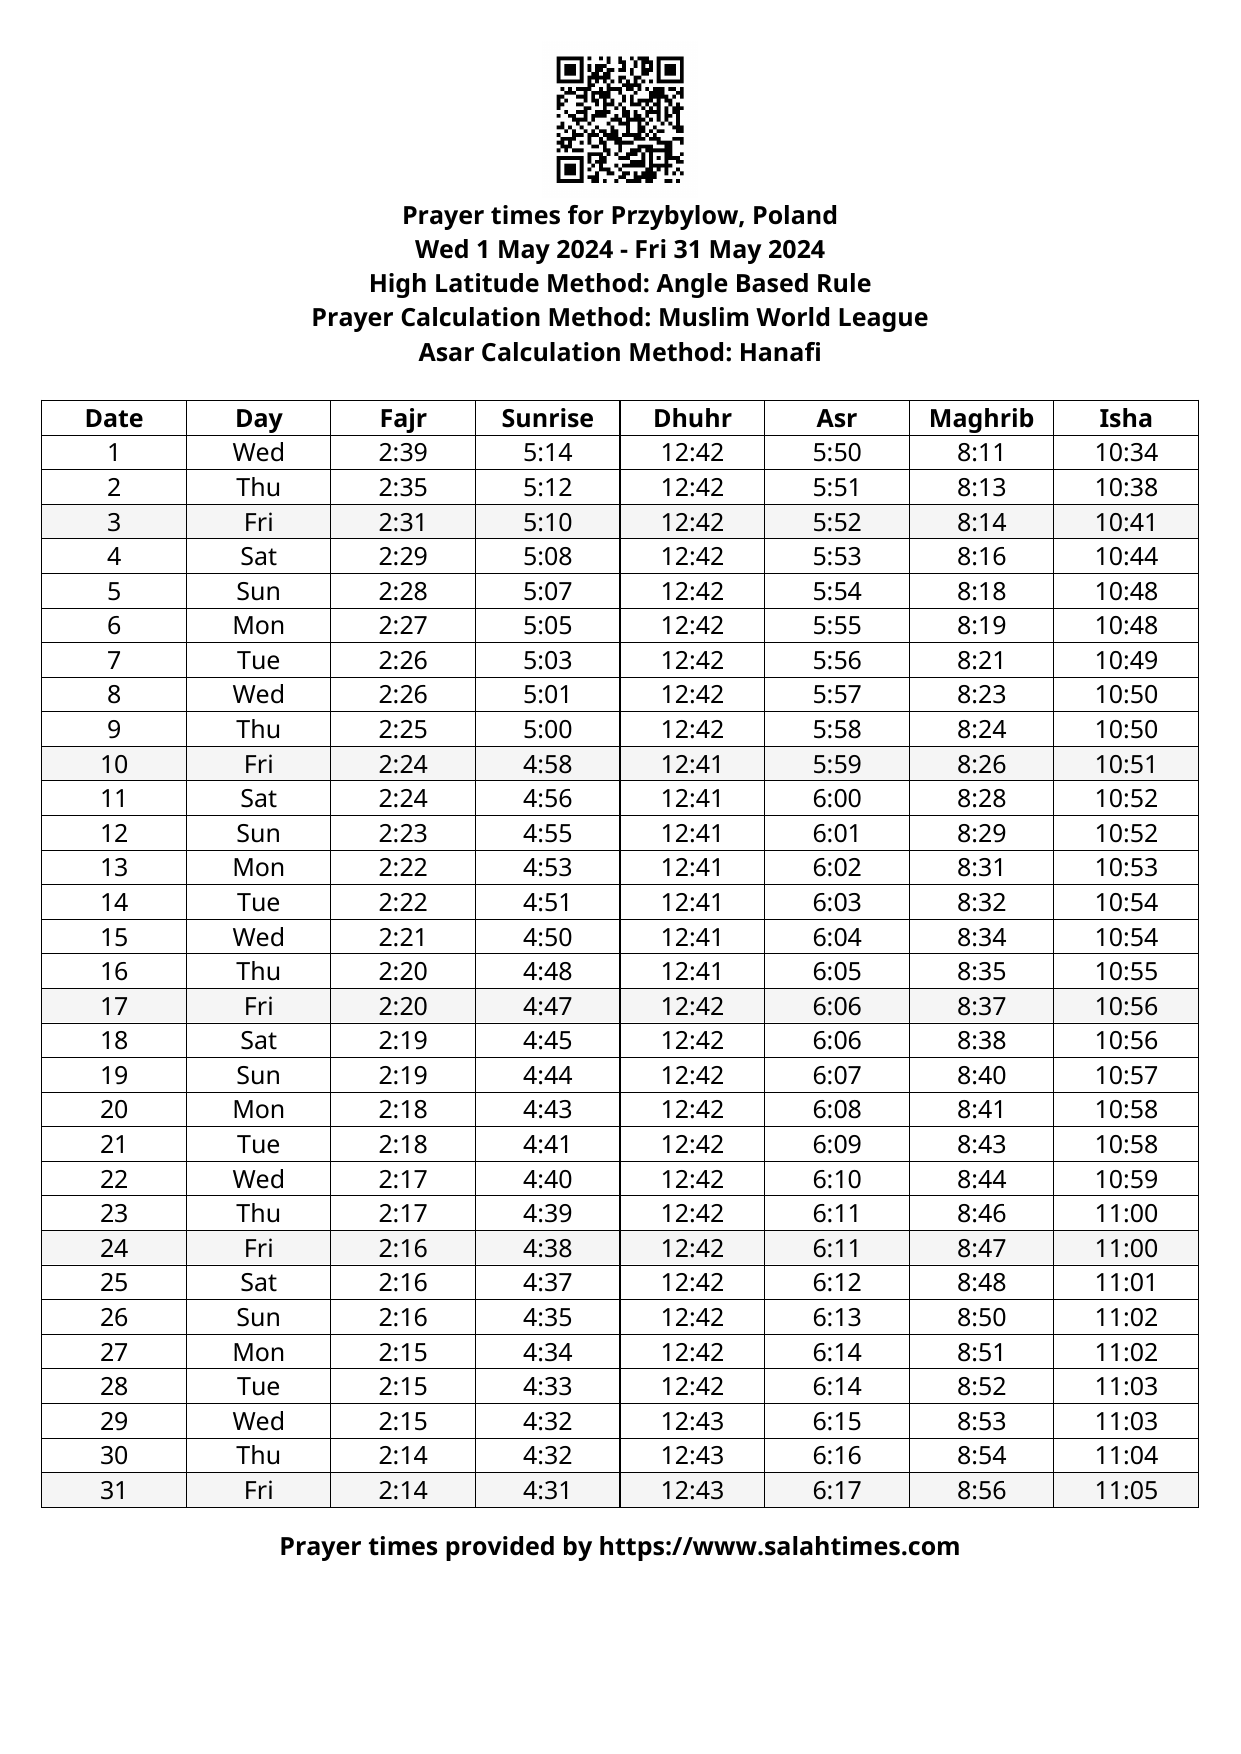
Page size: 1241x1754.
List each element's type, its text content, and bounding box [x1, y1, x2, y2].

table_cell 8:11 [910, 436, 1053, 469]
table_cell 6:17 [765, 1473, 909, 1507]
table_cell 8:24 [910, 712, 1053, 746]
table_cell 11 [42, 781, 186, 815]
table_cell 29 [42, 1404, 186, 1437]
table_cell 5 [42, 574, 186, 607]
table_cell 10:58 [1054, 1127, 1198, 1161]
table_cell 5:52 [765, 505, 909, 538]
table_cell 10 [42, 747, 186, 780]
table_cell 2:27 [331, 609, 475, 642]
table_cell 2:35 [331, 470, 475, 504]
table_cell 12:41 [621, 920, 764, 953]
table_cell 10:52 [1054, 816, 1198, 849]
table_cell Mon [187, 609, 330, 642]
table_cell 8:35 [910, 954, 1053, 988]
table_cell 5:10 [476, 505, 619, 538]
table_cell 28 [42, 1369, 186, 1403]
table_cell 6:06 [765, 1024, 909, 1057]
table_cell 5:50 [765, 436, 909, 469]
table_cell Thu [187, 1439, 330, 1472]
table_cell Sat [187, 781, 330, 815]
table_cell 2:19 [331, 1058, 475, 1092]
table_cell Fri [187, 505, 330, 538]
table_header Isha [1054, 401, 1198, 434]
table_header Maghrib [910, 401, 1053, 434]
table_cell 4:48 [476, 954, 619, 988]
table_cell 7 [42, 643, 186, 677]
table_cell 6:11 [765, 1231, 909, 1264]
text Wed 1 May 2024 - Fri 31 May 2024 [42, 232, 1198, 266]
table_cell 2:15 [331, 1404, 475, 1437]
table_cell 6:00 [765, 781, 909, 815]
table_cell 5:53 [765, 539, 909, 573]
table_cell Wed [187, 678, 330, 711]
table_cell 22 [42, 1162, 186, 1195]
table_cell 12:42 [621, 712, 764, 746]
table_cell 5:14 [476, 436, 619, 469]
table_cell Fri [187, 747, 330, 780]
table_cell 2:17 [331, 1196, 475, 1230]
table_cell 4:37 [476, 1266, 619, 1299]
table_cell 11:04 [1054, 1439, 1198, 1472]
table_cell 10:48 [1054, 609, 1198, 642]
table_cell 11:03 [1054, 1369, 1198, 1403]
table_cell 2:22 [331, 885, 475, 919]
table_cell 4:55 [476, 816, 619, 849]
table_cell 31 [42, 1473, 186, 1507]
table_cell 5:58 [765, 712, 909, 746]
table_cell 8:28 [910, 781, 1053, 815]
table_cell 20 [42, 1093, 186, 1126]
table_cell 11:01 [1054, 1266, 1198, 1299]
table_cell 12:42 [621, 1231, 764, 1264]
table_cell 8:46 [910, 1196, 1053, 1230]
table_cell 12:42 [621, 1300, 764, 1334]
table_cell 12:42 [621, 574, 764, 607]
table_cell 9 [42, 712, 186, 746]
table_cell 2:22 [331, 851, 475, 884]
table_cell Sun [187, 1300, 330, 1334]
table_cell 4:56 [476, 781, 619, 815]
table_cell 21 [42, 1127, 186, 1161]
table_cell 2:31 [331, 505, 475, 538]
table_cell 5:05 [476, 609, 619, 642]
table_cell Thu [187, 954, 330, 988]
table_cell 2:21 [331, 920, 475, 953]
table_cell 8:51 [910, 1335, 1053, 1368]
table_header Dhuhr [621, 401, 764, 434]
table_cell 10:59 [1054, 1162, 1198, 1195]
table_cell 8:56 [910, 1473, 1053, 1507]
table_cell 6:07 [765, 1058, 909, 1092]
table_cell 5:07 [476, 574, 619, 607]
table_cell Mon [187, 1093, 330, 1126]
table_cell 12:42 [621, 1093, 764, 1126]
table_cell 4:33 [476, 1369, 619, 1403]
table_cell 2:26 [331, 678, 475, 711]
table_cell 10:51 [1054, 747, 1198, 780]
table_cell 12:42 [621, 505, 764, 538]
table_cell 5:54 [765, 574, 909, 607]
table_cell 12 [42, 816, 186, 849]
table_cell 8:29 [910, 816, 1053, 849]
text Prayer times provided by https://www.salahtimes.com [42, 1528, 1198, 1563]
table_cell 5:08 [476, 539, 619, 573]
table_cell 8:23 [910, 678, 1053, 711]
table_cell 4:53 [476, 851, 619, 884]
table_cell 8:38 [910, 1024, 1053, 1057]
table_cell 6:01 [765, 816, 909, 849]
table_cell 4:35 [476, 1300, 619, 1334]
text Prayer times for Przybylow, Poland [42, 198, 1198, 232]
table_cell 17 [42, 989, 186, 1022]
table_cell 11:02 [1054, 1335, 1198, 1368]
table_cell 24 [42, 1231, 186, 1264]
table_cell 12:42 [621, 539, 764, 573]
table_cell 5:00 [476, 712, 619, 746]
text High Latitude Method: Angle Based Rule [42, 266, 1198, 300]
table_cell 6:09 [765, 1127, 909, 1161]
table_cell 8:54 [910, 1439, 1053, 1472]
table_cell 8:18 [910, 574, 1053, 607]
table_header Fajr [331, 401, 475, 434]
table_cell 4:40 [476, 1162, 619, 1195]
table_header Day [187, 401, 330, 434]
table_cell 2:24 [331, 747, 475, 780]
table_cell 12:42 [621, 1369, 764, 1403]
table_cell 4:41 [476, 1127, 619, 1161]
table_cell 2:14 [331, 1473, 475, 1507]
table_cell 5:12 [476, 470, 619, 504]
table_cell 8 [42, 678, 186, 711]
table_cell 6:14 [765, 1335, 909, 1368]
table_cell Fri [187, 1231, 330, 1264]
table_cell 2:20 [331, 989, 475, 1022]
text Prayer Calculation Method: Muslim World League [42, 300, 1198, 334]
table_cell 4:45 [476, 1024, 619, 1057]
table_cell 2:20 [331, 954, 475, 988]
table_cell 2:23 [331, 816, 475, 849]
table_cell 5:03 [476, 643, 619, 677]
table_cell 12:41 [621, 816, 764, 849]
table_cell 2:19 [331, 1024, 475, 1057]
table_cell 2 [42, 470, 186, 504]
table_cell 6:06 [765, 989, 909, 1022]
table_cell 10:56 [1054, 989, 1198, 1022]
table_cell 3 [42, 505, 186, 538]
table_cell Thu [187, 470, 330, 504]
table_cell 14 [42, 885, 186, 919]
table_cell 2:16 [331, 1300, 475, 1334]
table_cell Wed [187, 436, 330, 469]
table_cell 1 [42, 436, 186, 469]
table_cell Mon [187, 1335, 330, 1368]
table_cell Sat [187, 1024, 330, 1057]
table_cell 16 [42, 954, 186, 988]
table_cell Tue [187, 1127, 330, 1161]
table_header Asr [765, 401, 909, 434]
table_cell 6:05 [765, 954, 909, 988]
table_cell 4:44 [476, 1058, 619, 1092]
table_cell 12:42 [621, 1335, 764, 1368]
table_cell 10:57 [1054, 1058, 1198, 1092]
table_cell 8:14 [910, 505, 1053, 538]
table_cell 2:28 [331, 574, 475, 607]
table_cell 10:52 [1054, 781, 1198, 815]
table_cell 11:00 [1054, 1196, 1198, 1230]
table_cell Tue [187, 1369, 330, 1403]
table_cell Wed [187, 1404, 330, 1437]
table_cell 2:18 [331, 1127, 475, 1161]
table_cell 11:03 [1054, 1404, 1198, 1437]
table_cell 6:08 [765, 1093, 909, 1126]
table_cell 15 [42, 920, 186, 953]
table_cell 5:59 [765, 747, 909, 780]
table_cell 8:31 [910, 851, 1053, 884]
table_cell 30 [42, 1439, 186, 1472]
table_cell 12:41 [621, 851, 764, 884]
table_cell 6:14 [765, 1369, 909, 1403]
table_cell 2:18 [331, 1093, 475, 1126]
table_cell 4:32 [476, 1404, 619, 1437]
table_cell 12:42 [621, 470, 764, 504]
table_cell 6:02 [765, 851, 909, 884]
table_cell 19 [42, 1058, 186, 1092]
table_cell Fri [187, 1473, 330, 1507]
table_cell 10:53 [1054, 851, 1198, 884]
table_cell 8:41 [910, 1093, 1053, 1126]
table_cell 6:10 [765, 1162, 909, 1195]
table_cell 11:02 [1054, 1300, 1198, 1334]
table_cell 8:53 [910, 1404, 1053, 1437]
table_cell 12:43 [621, 1439, 764, 1472]
table_cell 8:16 [910, 539, 1053, 573]
table_cell 12:43 [621, 1404, 764, 1437]
table_cell 2:15 [331, 1369, 475, 1403]
table_cell 8:48 [910, 1266, 1053, 1299]
table_cell 18 [42, 1024, 186, 1057]
table_cell 12:42 [621, 1058, 764, 1092]
table_cell 12:42 [621, 1162, 764, 1195]
table_cell 8:50 [910, 1300, 1053, 1334]
table_cell 8:43 [910, 1127, 1053, 1161]
table_cell 6:11 [765, 1196, 909, 1230]
table_cell Fri [187, 989, 330, 1022]
table_header Sunrise [476, 401, 619, 434]
table_cell 12:42 [621, 609, 764, 642]
table_cell 12:42 [621, 678, 764, 711]
table_cell 2:25 [331, 712, 475, 746]
table_cell 8:37 [910, 989, 1053, 1022]
table_cell 4:31 [476, 1473, 619, 1507]
table_cell 12:43 [621, 1473, 764, 1507]
table_cell 27 [42, 1335, 186, 1368]
table_cell 12:42 [621, 989, 764, 1022]
table_cell 10:54 [1054, 920, 1198, 953]
text Asar Calculation Method: Hanafi [42, 334, 1198, 368]
table_cell 4:43 [476, 1093, 619, 1126]
table_cell 10:34 [1054, 436, 1198, 469]
table_cell 11:00 [1054, 1231, 1198, 1264]
table_cell 6:15 [765, 1404, 909, 1437]
table_cell 8:26 [910, 747, 1053, 780]
table_cell 10:44 [1054, 539, 1198, 573]
table_cell 8:40 [910, 1058, 1053, 1092]
table_cell 12:41 [621, 885, 764, 919]
table_cell 8:21 [910, 643, 1053, 677]
table_cell 25 [42, 1266, 186, 1299]
table_cell 10:49 [1054, 643, 1198, 677]
table_cell 6:03 [765, 885, 909, 919]
table_cell Wed [187, 920, 330, 953]
table_cell 12:41 [621, 747, 764, 780]
table_cell 5:51 [765, 470, 909, 504]
table_cell Thu [187, 712, 330, 746]
table_cell 2:14 [331, 1439, 475, 1472]
table_cell Sun [187, 816, 330, 849]
table_cell 4:47 [476, 989, 619, 1022]
picture [542, 41, 699, 198]
table_cell 4:38 [476, 1231, 619, 1264]
table_cell 2:17 [331, 1162, 475, 1195]
table_cell 4:32 [476, 1439, 619, 1472]
table_cell 12:42 [621, 1196, 764, 1230]
table_cell 12:42 [621, 436, 764, 469]
table_cell 6:16 [765, 1439, 909, 1472]
table_cell 6:12 [765, 1266, 909, 1299]
table_cell 12:41 [621, 954, 764, 988]
table_cell 4:51 [476, 885, 619, 919]
table_cell 13 [42, 851, 186, 884]
table_cell 5:55 [765, 609, 909, 642]
table_cell 4:39 [476, 1196, 619, 1230]
table_cell Tue [187, 885, 330, 919]
table_cell 8:52 [910, 1369, 1053, 1403]
table_cell 10:48 [1054, 574, 1198, 607]
table_cell 2:16 [331, 1266, 475, 1299]
table_cell 2:29 [331, 539, 475, 573]
table_cell 5:01 [476, 678, 619, 711]
table_cell Mon [187, 851, 330, 884]
table_cell 4 [42, 539, 186, 573]
table_header Date [42, 401, 186, 434]
table_cell 2:39 [331, 436, 475, 469]
table_cell 8:13 [910, 470, 1053, 504]
table_cell 4:58 [476, 747, 619, 780]
table_cell 4:34 [476, 1335, 619, 1368]
table_cell 12:42 [621, 643, 764, 677]
table_cell 8:19 [910, 609, 1053, 642]
table_cell 23 [42, 1196, 186, 1230]
table_cell 10:50 [1054, 712, 1198, 746]
table_cell Sat [187, 539, 330, 573]
table_cell 11:05 [1054, 1473, 1198, 1507]
table_cell Sat [187, 1266, 330, 1299]
table_cell 12:41 [621, 781, 764, 815]
table_cell 26 [42, 1300, 186, 1334]
table_cell 10:58 [1054, 1093, 1198, 1126]
table_cell 6:13 [765, 1300, 909, 1334]
table_cell 8:34 [910, 920, 1053, 953]
table_cell Thu [187, 1196, 330, 1230]
table_cell 10:41 [1054, 505, 1198, 538]
table_cell 2:26 [331, 643, 475, 677]
table_cell Sun [187, 574, 330, 607]
table_cell 4:50 [476, 920, 619, 953]
table_cell Tue [187, 643, 330, 677]
table_cell 10:56 [1054, 1024, 1198, 1057]
table_cell 10:38 [1054, 470, 1198, 504]
table_cell 8:47 [910, 1231, 1053, 1264]
table_cell Sun [187, 1058, 330, 1092]
table_cell 6 [42, 609, 186, 642]
table_cell 12:42 [621, 1024, 764, 1057]
table_cell 2:15 [331, 1335, 475, 1368]
table_cell Wed [187, 1162, 330, 1195]
table_cell 5:56 [765, 643, 909, 677]
table_cell 8:32 [910, 885, 1053, 919]
table_cell 12:42 [621, 1266, 764, 1299]
table_cell 5:57 [765, 678, 909, 711]
table_cell 10:50 [1054, 678, 1198, 711]
table_cell 8:44 [910, 1162, 1053, 1195]
table_cell 10:55 [1054, 954, 1198, 988]
table_cell 6:04 [765, 920, 909, 953]
table_cell 2:16 [331, 1231, 475, 1264]
table_cell 10:54 [1054, 885, 1198, 919]
table_cell 12:42 [621, 1127, 764, 1161]
table_cell 2:24 [331, 781, 475, 815]
